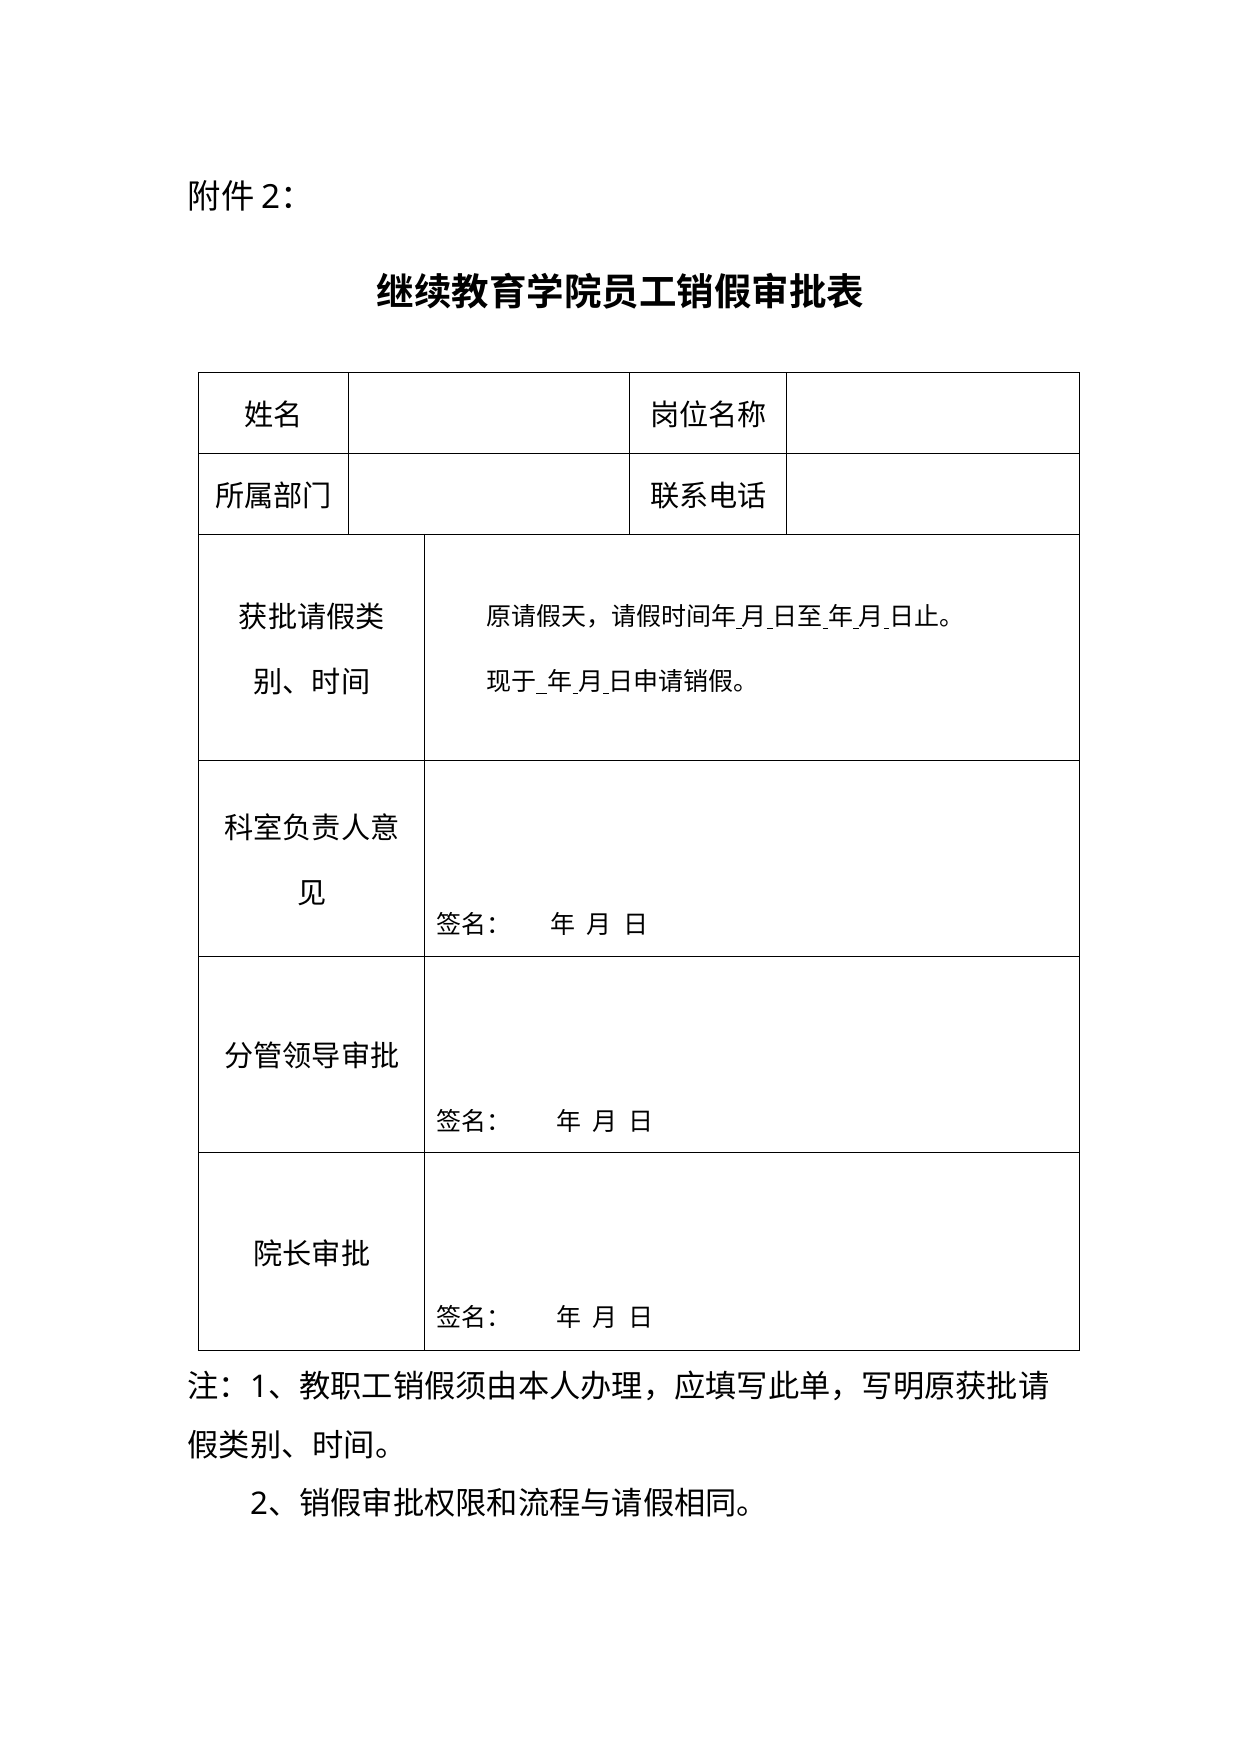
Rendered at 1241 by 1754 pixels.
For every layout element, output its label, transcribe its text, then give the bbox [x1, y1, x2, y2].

table_header 姓名 [199, 373, 348, 453]
table_cell 签名： 年 月 日 [425, 761, 1079, 956]
text 2、销假审批权限和流程与请假相同。 [187, 1468, 1053, 1526]
table_cell 分管领导审批 [199, 957, 424, 1152]
text 附件2： [187, 162, 1053, 227]
table_cell 院长审批 [199, 1153, 424, 1350]
text 注：1、教职工销假须由本人办理，应填写此单，写明原获批请假类别、时间。 [187, 1351, 1053, 1468]
table_cell 签名： 年 月 日 [425, 1153, 1079, 1350]
table_header 岗位名称 [630, 373, 786, 453]
table_cell 获批请假类别、时间 [199, 535, 424, 759]
table_cell 科室负责人意见 [199, 761, 424, 956]
text 继续教育学院员工销假审批表 [187, 256, 1053, 321]
table_header [349, 373, 629, 453]
table_cell 所属部门 [199, 454, 348, 534]
table_cell 联系电话 [630, 454, 786, 534]
table_cell 签名： 年 月 日 [425, 957, 1079, 1152]
table_cell [787, 454, 1079, 534]
table_cell [349, 454, 629, 534]
table_header [787, 373, 1079, 453]
table_cell 原请假天，请假时间年 月 日至 年 月 日止。 现于 年 月 日申请销假。 [425, 535, 1079, 759]
